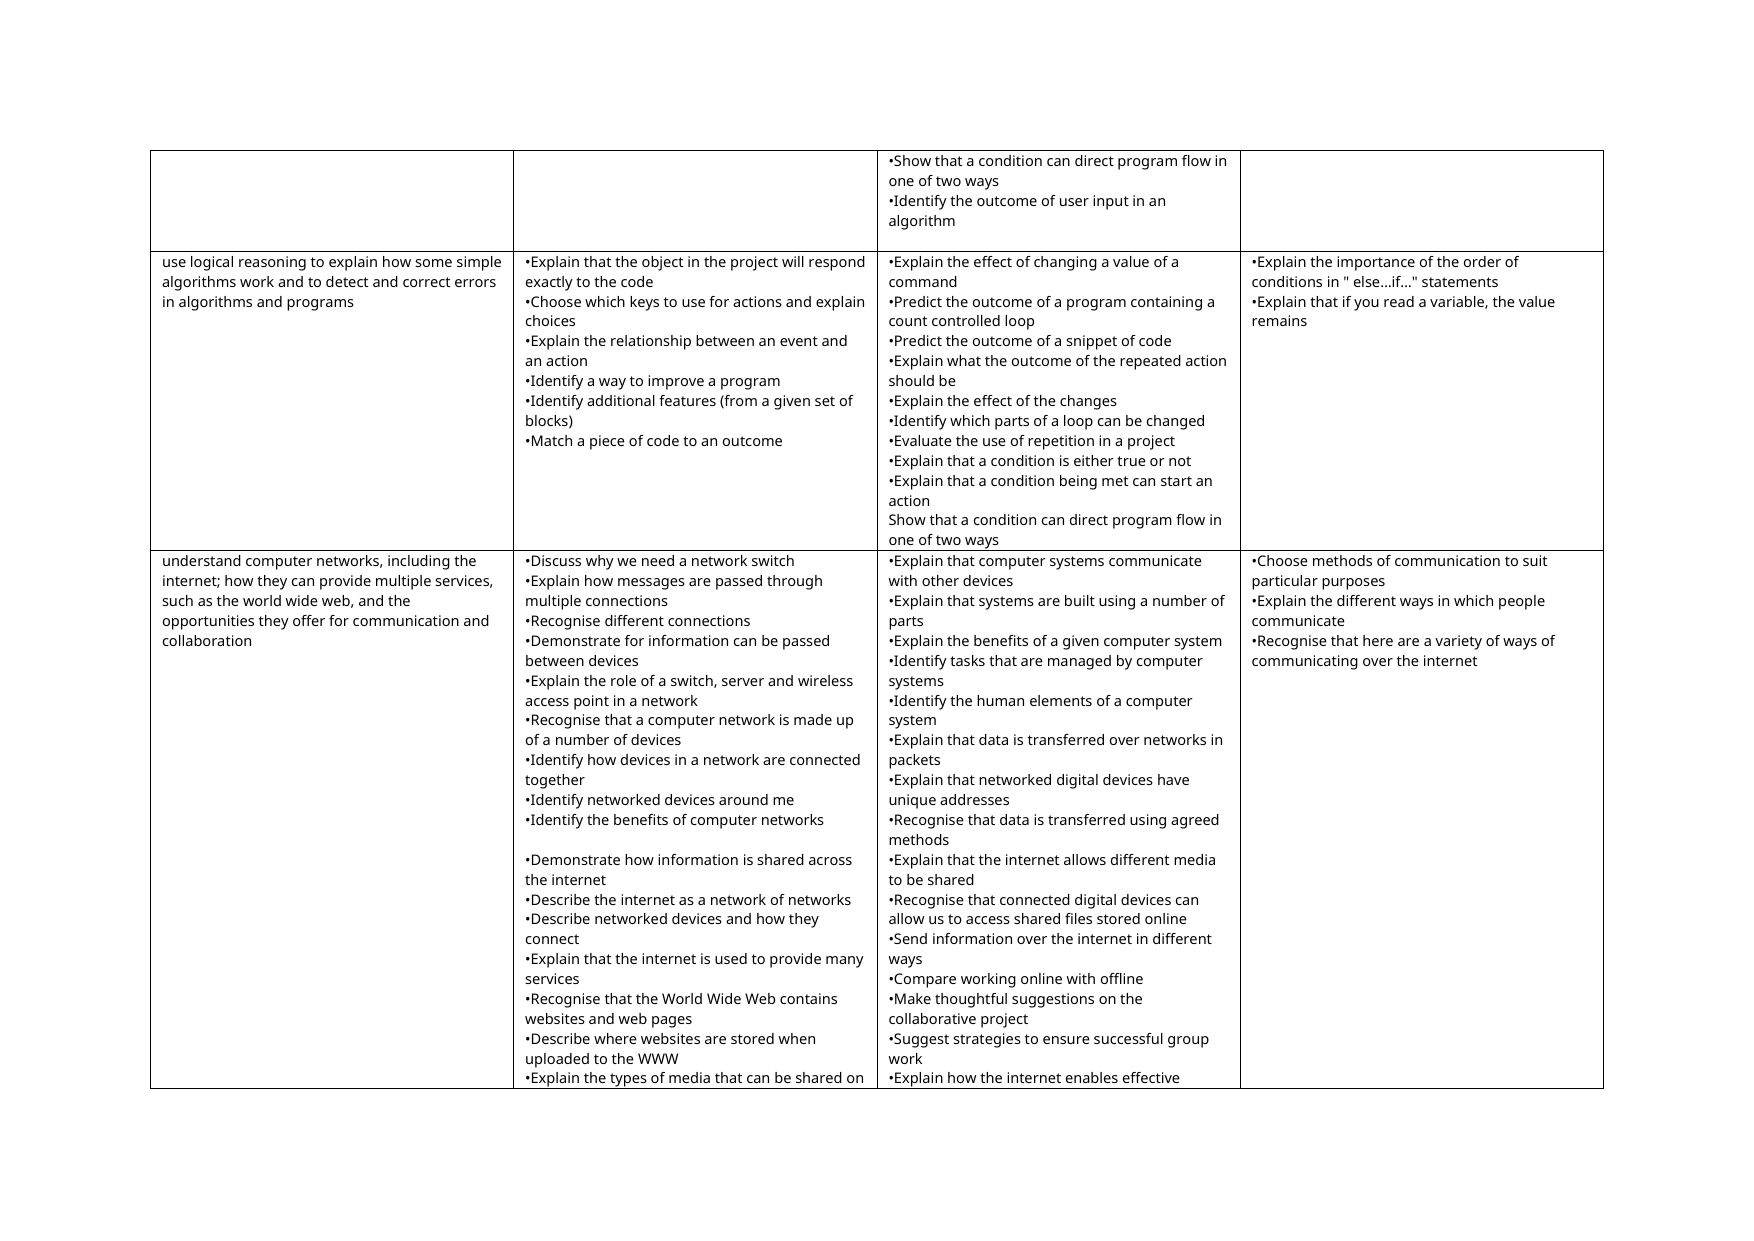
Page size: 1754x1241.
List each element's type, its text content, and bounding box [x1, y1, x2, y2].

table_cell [151, 151, 513, 251]
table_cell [151, 551, 513, 1088]
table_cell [514, 551, 877, 1088]
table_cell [514, 151, 877, 251]
table_cell use logical reasoning to explain how some simple algorithms work and to detect and correct errors in algorithms and programs [151, 252, 513, 550]
table_cell •Explain the effect of changing a value of a command •Predict the outcome of a program containing a count controlled loop •Predict the outcome of a snippet of code •Explain what the outcome of the repeated action should be •Explain the effect of the changes •Identify which parts of a loop can be changed •Evaluate the use of repetition in a project •Explain that a condition is either true or not •Explain that a condition being met can start an action Show that a condition can direct program flow in one of two ways [878, 252, 1240, 550]
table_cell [1241, 551, 1603, 1088]
table_cell •Explain the importance of the order of conditions in " else…if…" statements •Explain that if you read a variable, the value remains [1241, 252, 1603, 550]
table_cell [1241, 151, 1603, 251]
table_cell •Explain that the object in the project will respond exactly to the code •Choose which keys to use for actions and explain choices •Explain the relationship between an event and an action •Identify a way to improve a program •Identify additional features (from a given set of blocks) •Match a piece of code to an outcome [514, 252, 877, 550]
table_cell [878, 551, 1240, 1088]
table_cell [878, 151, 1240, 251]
